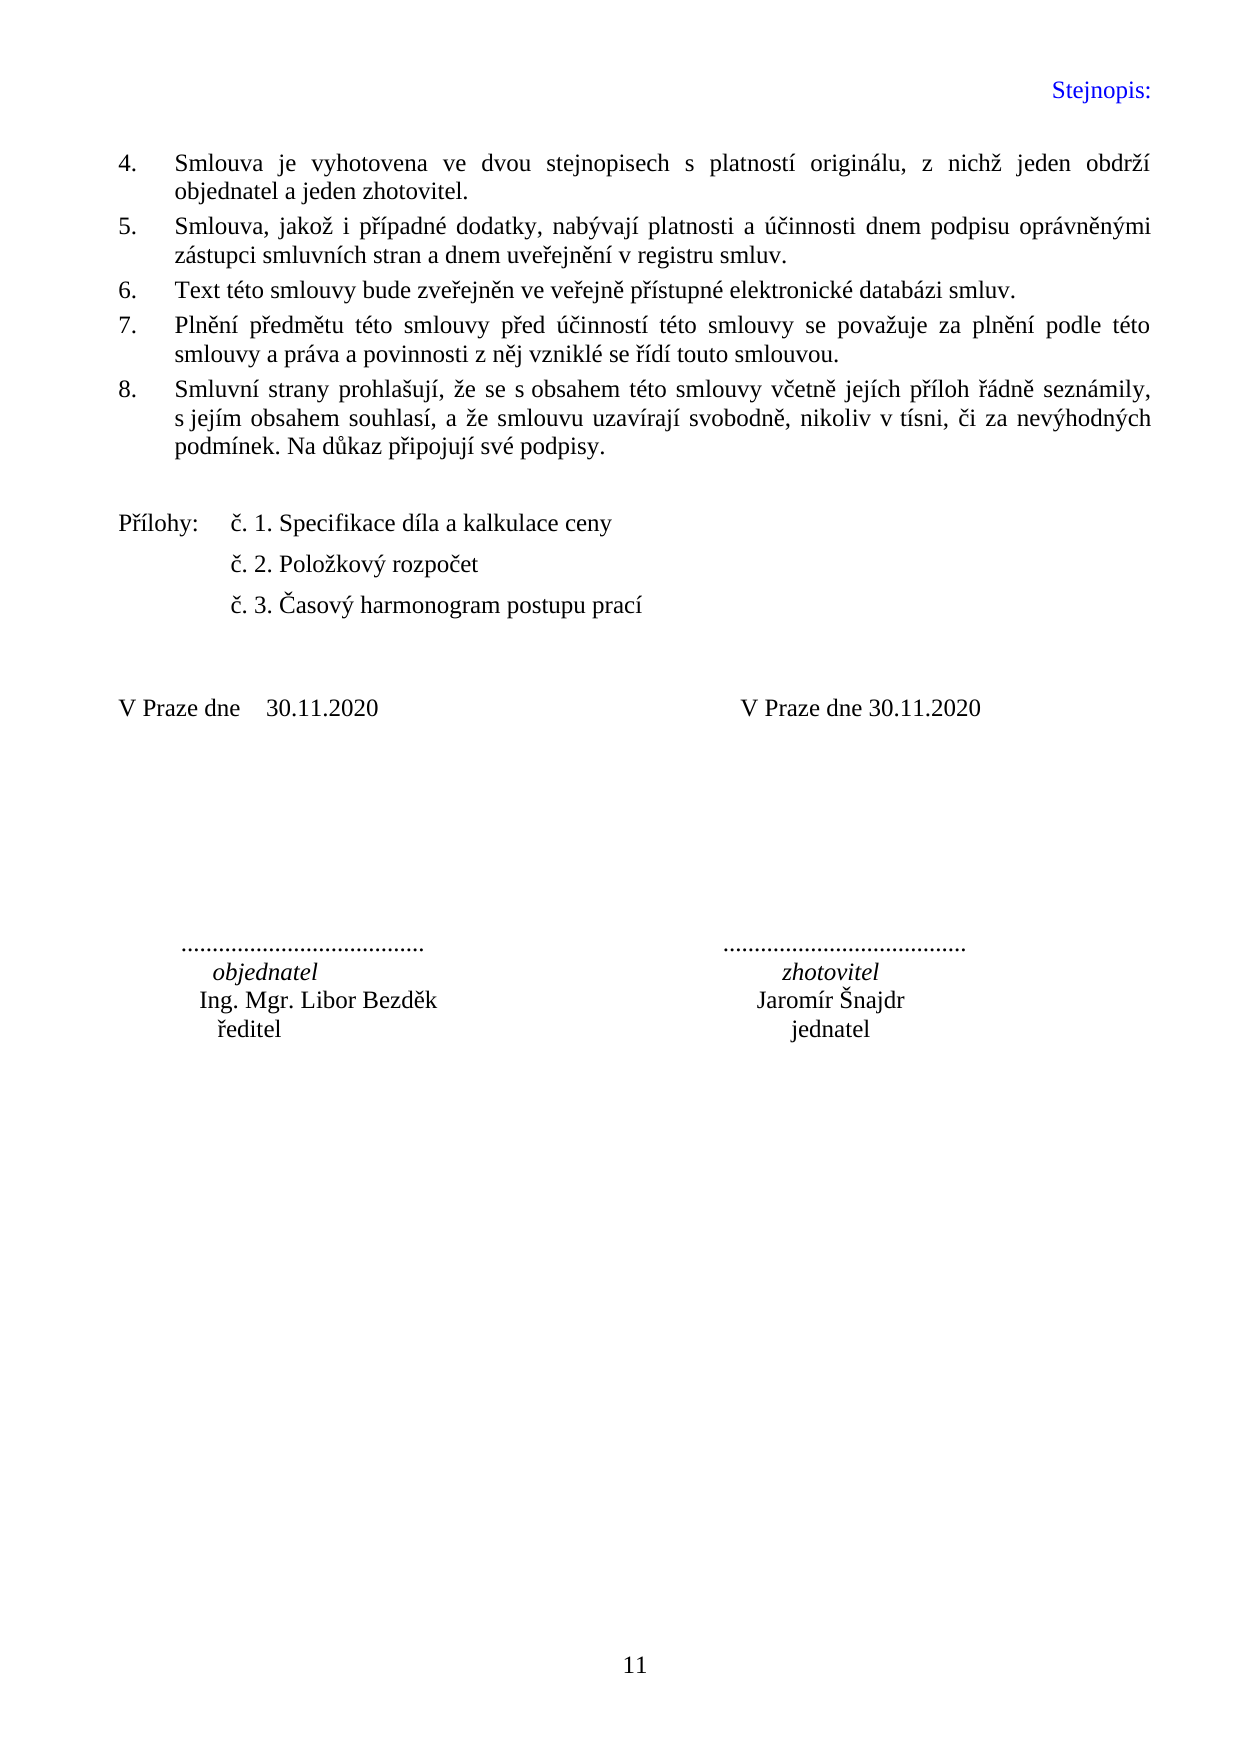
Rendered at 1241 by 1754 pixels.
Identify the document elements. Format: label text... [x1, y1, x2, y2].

text Ing. Mgr. Libor Bezděk Jaromír Šnajdr [118, 986, 1152, 1014]
list Smluvní strany prohlašují, že se s obsahem této smlouvy včetně jejích příloh řádně seznámily, s jejím obsahem souhlasí, a že smlouvu uzavírají svobodně, nikoliv v tísni, či za nevýhodných podmínek. Na důkaz připojují své podpisy. [118, 374, 1152, 460]
text ředitel jednatel [118, 1014, 1152, 1043]
text č. 2. Položkový rozpočet [118, 549, 1152, 578]
list Smlouva je vyhotovena ve dvou stejnopisech s platností originálu, z nichž jeden obdrží objednatel a jeden zhotovitel. [118, 148, 1152, 205]
list Plnění předmětu této smlouvy před účinností této smlouvy se považuje za plnění podle této smlouvy a práva a povinnosti z něj vzniklé se řídí touto smlouvou. [118, 310, 1152, 368]
list Smlouva, jakož i případné dodatky, nabývají platnosti a účinnosti dnem podpisu oprávněnými zástupci smluvních stran a dnem uveřejnění v registru smluv. [118, 211, 1152, 269]
text č. 3. Časový harmonogram postupu prací [118, 590, 1152, 619]
subtitle V Praze dne 30.11.2020 V Praze dne 30.11.2020 [118, 693, 1152, 722]
text objednatel zhotovitel [118, 957, 1152, 986]
text Přílohy: č. 1. Specifikace díla a kalkulace ceny [118, 508, 1152, 536]
list Text této smlouvy bude zveřejněn ve veřejně přístupné elektronické databázi smluv. [118, 275, 1152, 304]
text ....................................... ....................................... [118, 928, 1152, 957]
